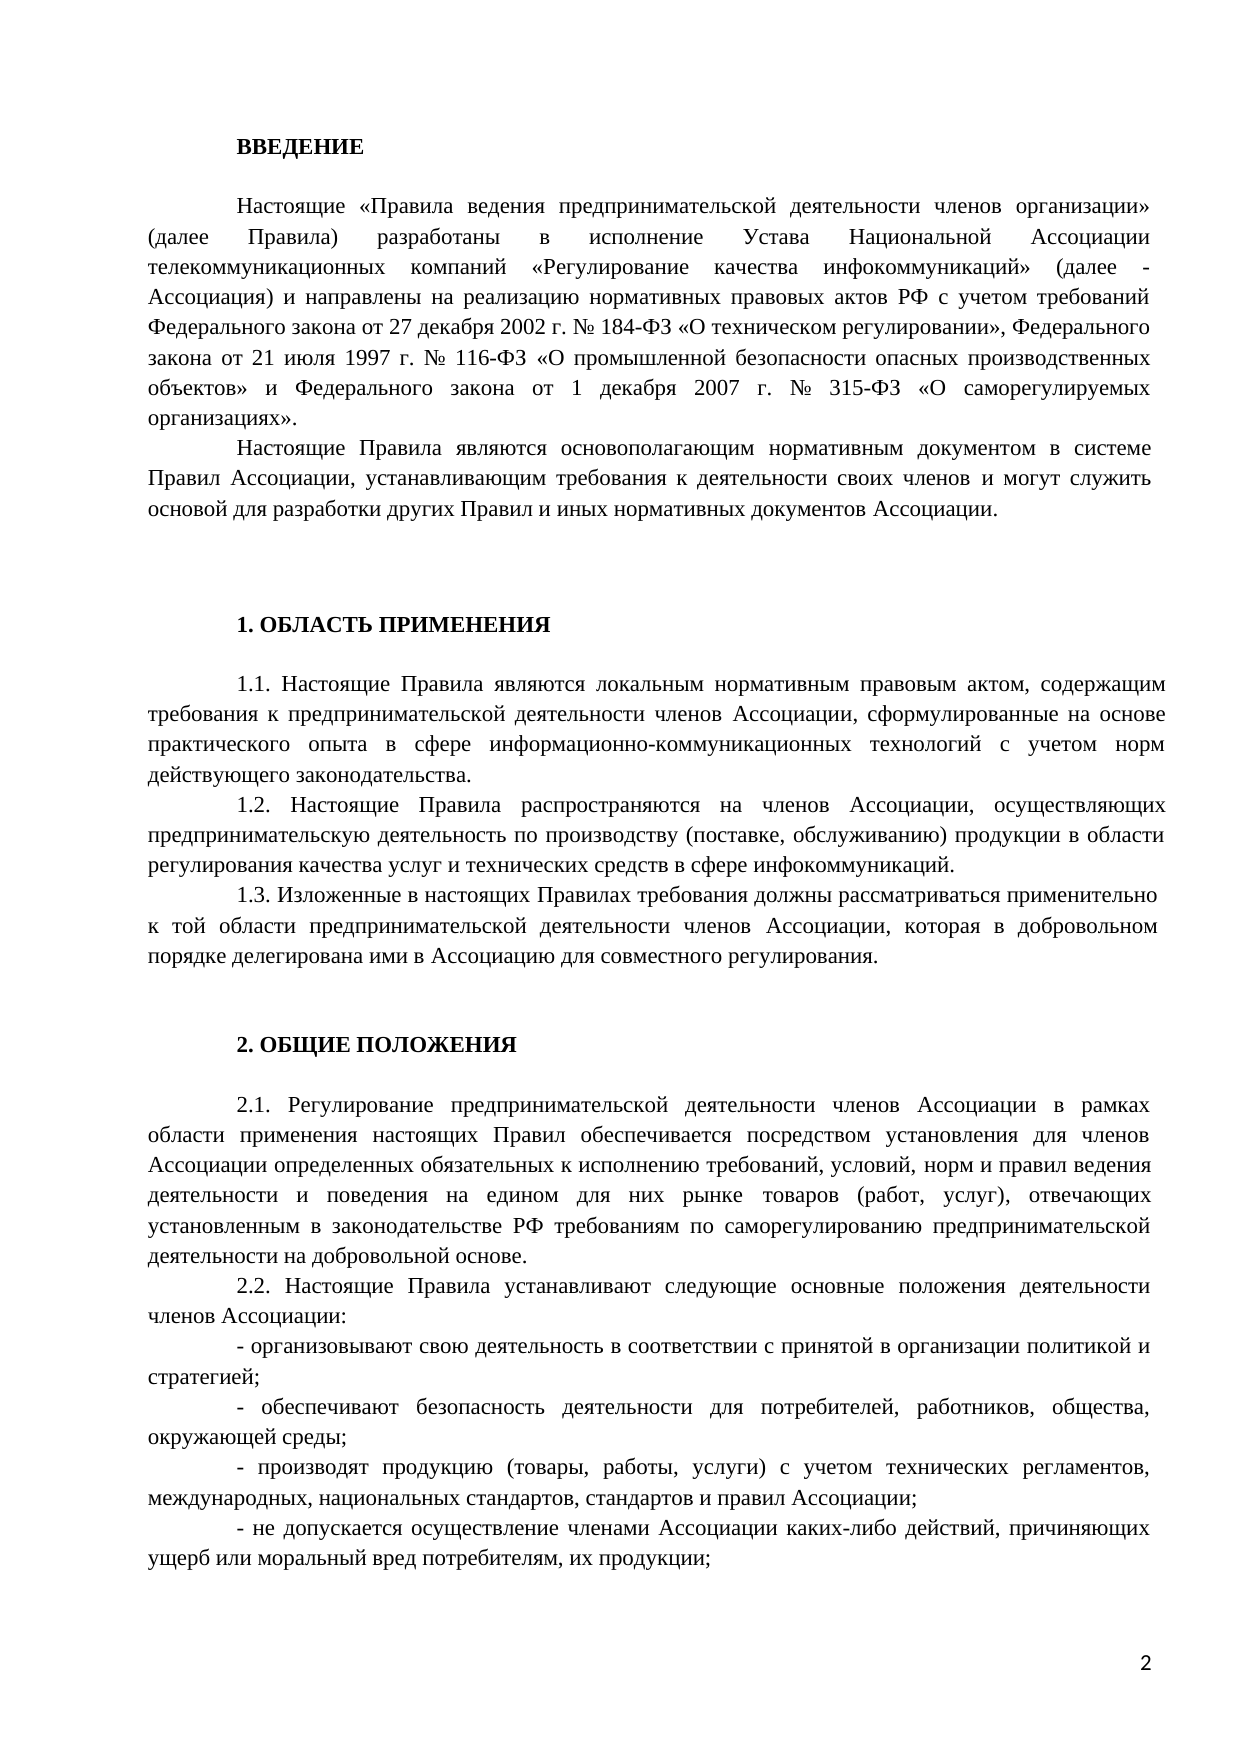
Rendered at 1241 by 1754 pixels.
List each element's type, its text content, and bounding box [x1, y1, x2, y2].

list 1. ОБЛАСТЬ ПРИМЕНЕНИЯ [148, 611, 1152, 637]
text 1.3. Изложенные в настоящих Правилах требования должны рассматриваться применительно к той области предпринимательской деятельности членов Ассоциации, которая в добровольном порядке делегирована ими в Ассоциацию для совместного регулирования. [148, 881, 1158, 968]
list 2. ОБЩИЕ ПОЛОЖЕНИЯ [148, 1031, 1152, 1058]
text Настоящие «Правила ведения предпринимательской деятельности членов организации» (далее Правила) разработаны в исполнение Устава Национальной Ассоциации телекоммуникационных компаний «Регулирование качества инфокоммуникаций» (далее - Ассоциация) и направлены на реализацию нормативных правовых актов РФ с учетом требований Федерального закона от 27 декабря 2002 г. № 184-ФЗ «О техническом регулировании», Федерального закона от 21 июля 1997 г. № 116-ФЗ «О промышленной безопасности опасных производственных объектов» и Федерального закона от 1 декабря 2007 г. № 315-ФЗ «О саморегулируемых организациях». [148, 193, 1152, 430]
text - организовывают свою деятельность в соответствии с принятой в организации политикой и стратегией; [148, 1332, 1152, 1389]
text 2.2. Настоящие Правила устанавливают следующие основные положения деятельности членов Ассоциации: [148, 1272, 1152, 1329]
list ВВЕДЕНИЕ [148, 133, 1152, 159]
text - обеспечивают безопасность деятельности для потребителей, работников, общества, окружающей среды; [148, 1393, 1152, 1449]
text 2.1. Регулирование предпринимательской деятельности членов Ассоциации в рамках области применения настоящих Правил обеспечивается посредством установления для членов Ассоциации определенных обязательных к исполнению требований, условий, норм и правил ведения деятельности и поведения на едином для них рынке товаров (работ, услуг), отвечающих установленным в законодательстве РФ требованиям по саморегулированию предпринимательской деятельности на добровольной основе. [148, 1091, 1152, 1268]
text Настоящие Правила являются основополагающим нормативным документом в системе Правил Ассоциации, устанавливающим требования к деятельности своих членов и могут служить основой для разработки других Правил и иных нормативных документов Ассоциации. [148, 434, 1152, 521]
text - производят продукцию (товары, работы, услуги) с учетом технических регламентов, международных, национальных стандартов, стандартов и правил Ассоциации; [148, 1453, 1152, 1510]
text 1.1. Настоящие Правила являются локальным нормативным правовым актом, содержащим требования к предпринимательской деятельности членов Ассоциации, сформулированные на основе практического опыта в сфере информационно-коммуникационных технологий с учетом норм действующего законодательства. [148, 670, 1166, 787]
text 1.2. Настоящие Правила распространяются на членов Ассоциации, осуществляющих предпринимательскую деятельность по производству (поставке, обслуживанию) продукции в области регулирования качества услуг и технических средств в сфере инфокоммуникаций. [148, 791, 1166, 878]
text - не допускается осуществление членами Ассоциации каких-либо действий, причиняющих ущерб или моральный вред потребителям, их продукции; [148, 1514, 1152, 1570]
